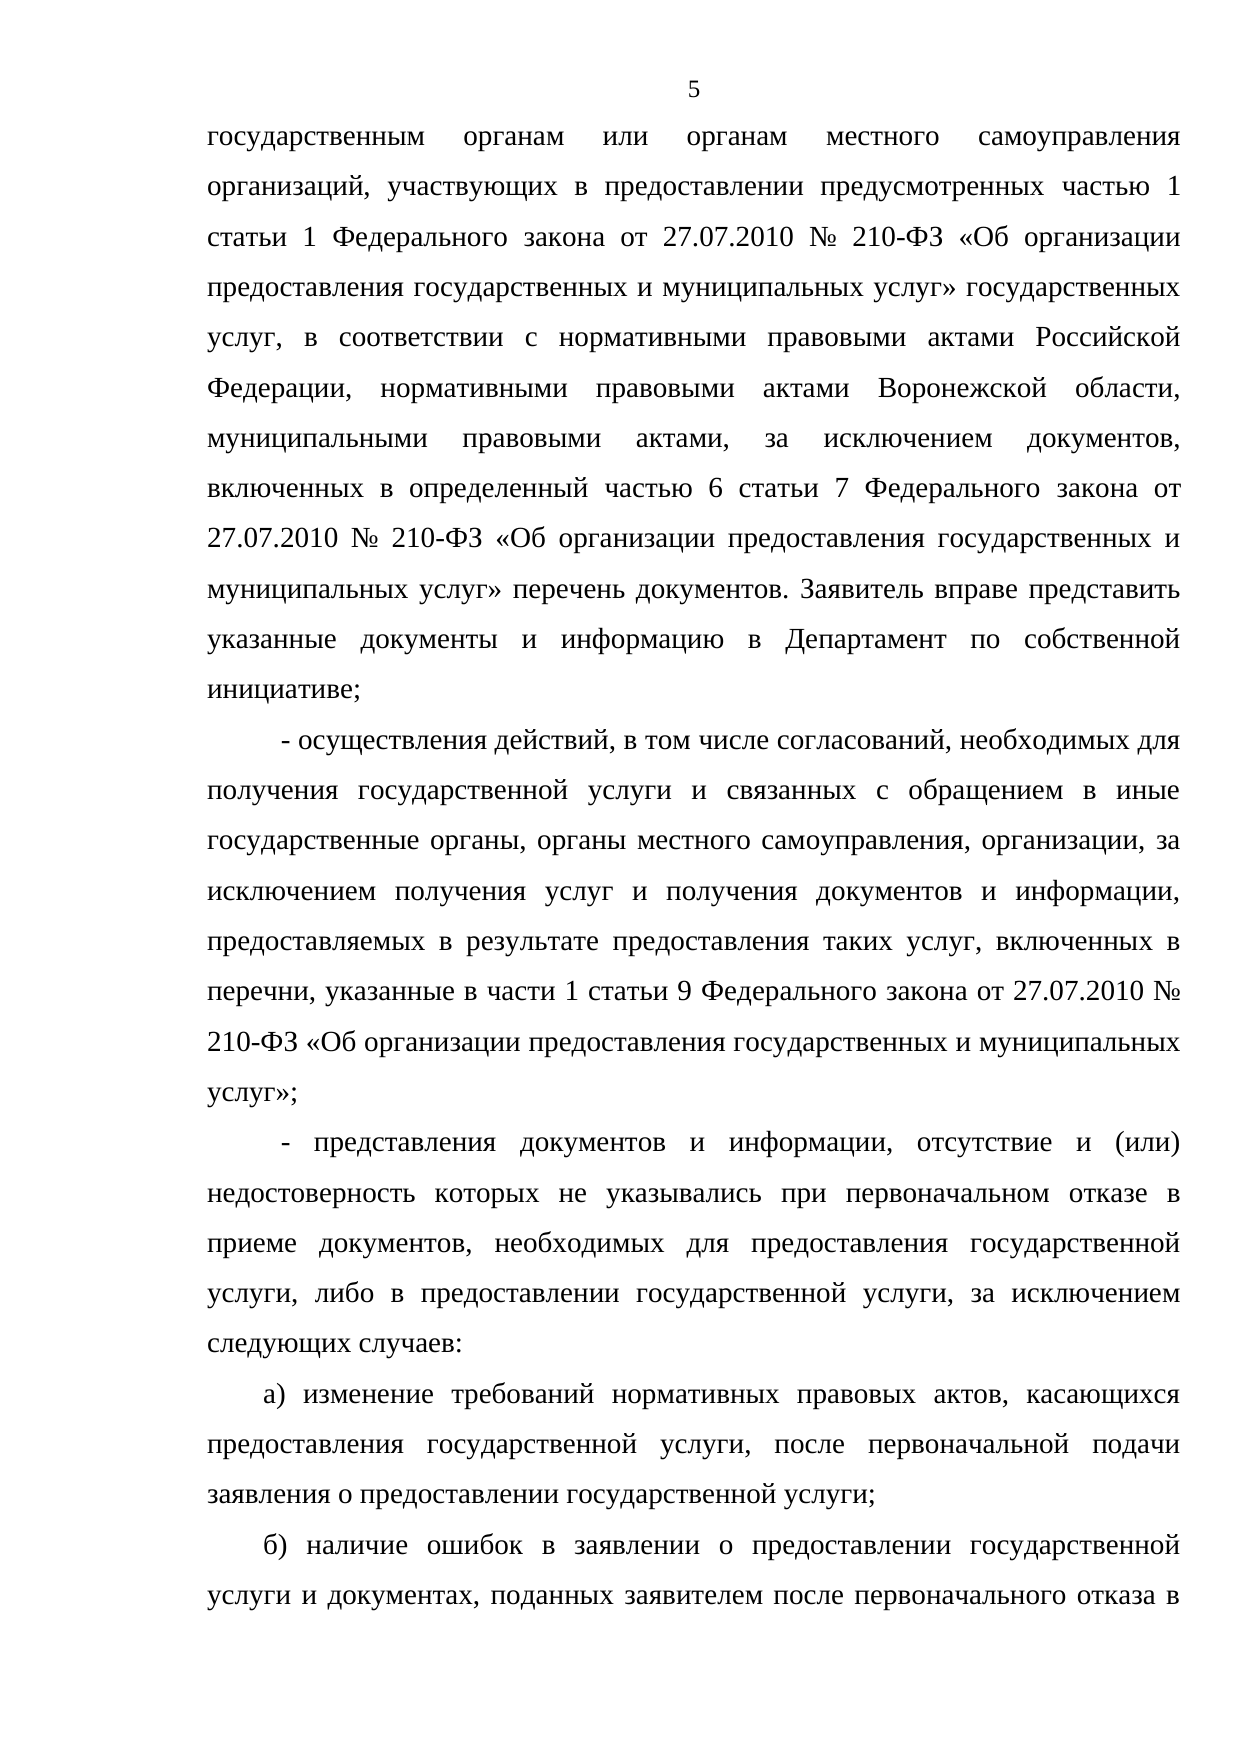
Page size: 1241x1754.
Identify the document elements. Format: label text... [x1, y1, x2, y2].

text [207, 118, 1181, 705]
text - представления документов и информации, отсутствие и (или) недостоверность которых не указывались при первоначальном отказе в приеме документов, необходимых для предоставления государственной услуги, либо в предоставлении государственной услуги, за исключением следующих случаев: [207, 1124, 1181, 1359]
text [207, 1527, 1181, 1611]
text - осуществления действий, в том числе согласований, необходимых для получения государственной услуги и связанных с обращением в иные государственные органы, органы местного самоуправления, организации, за исключением получения услуг и получения документов и информации, предоставляемых в результате предоставления таких услуг, включенных в перечни, указанные в части 1 статьи 9 Федерального закона от 27.07.2010 № 210-ФЗ «Об организации предоставления государственных и муниципальных услуг»; [207, 722, 1181, 1108]
text а) изменение требований нормативных правовых актов, касающихся предоставления государственной услуги, после первоначальной подачи заявления о предоставлении государственной услуги; [207, 1376, 1181, 1510]
